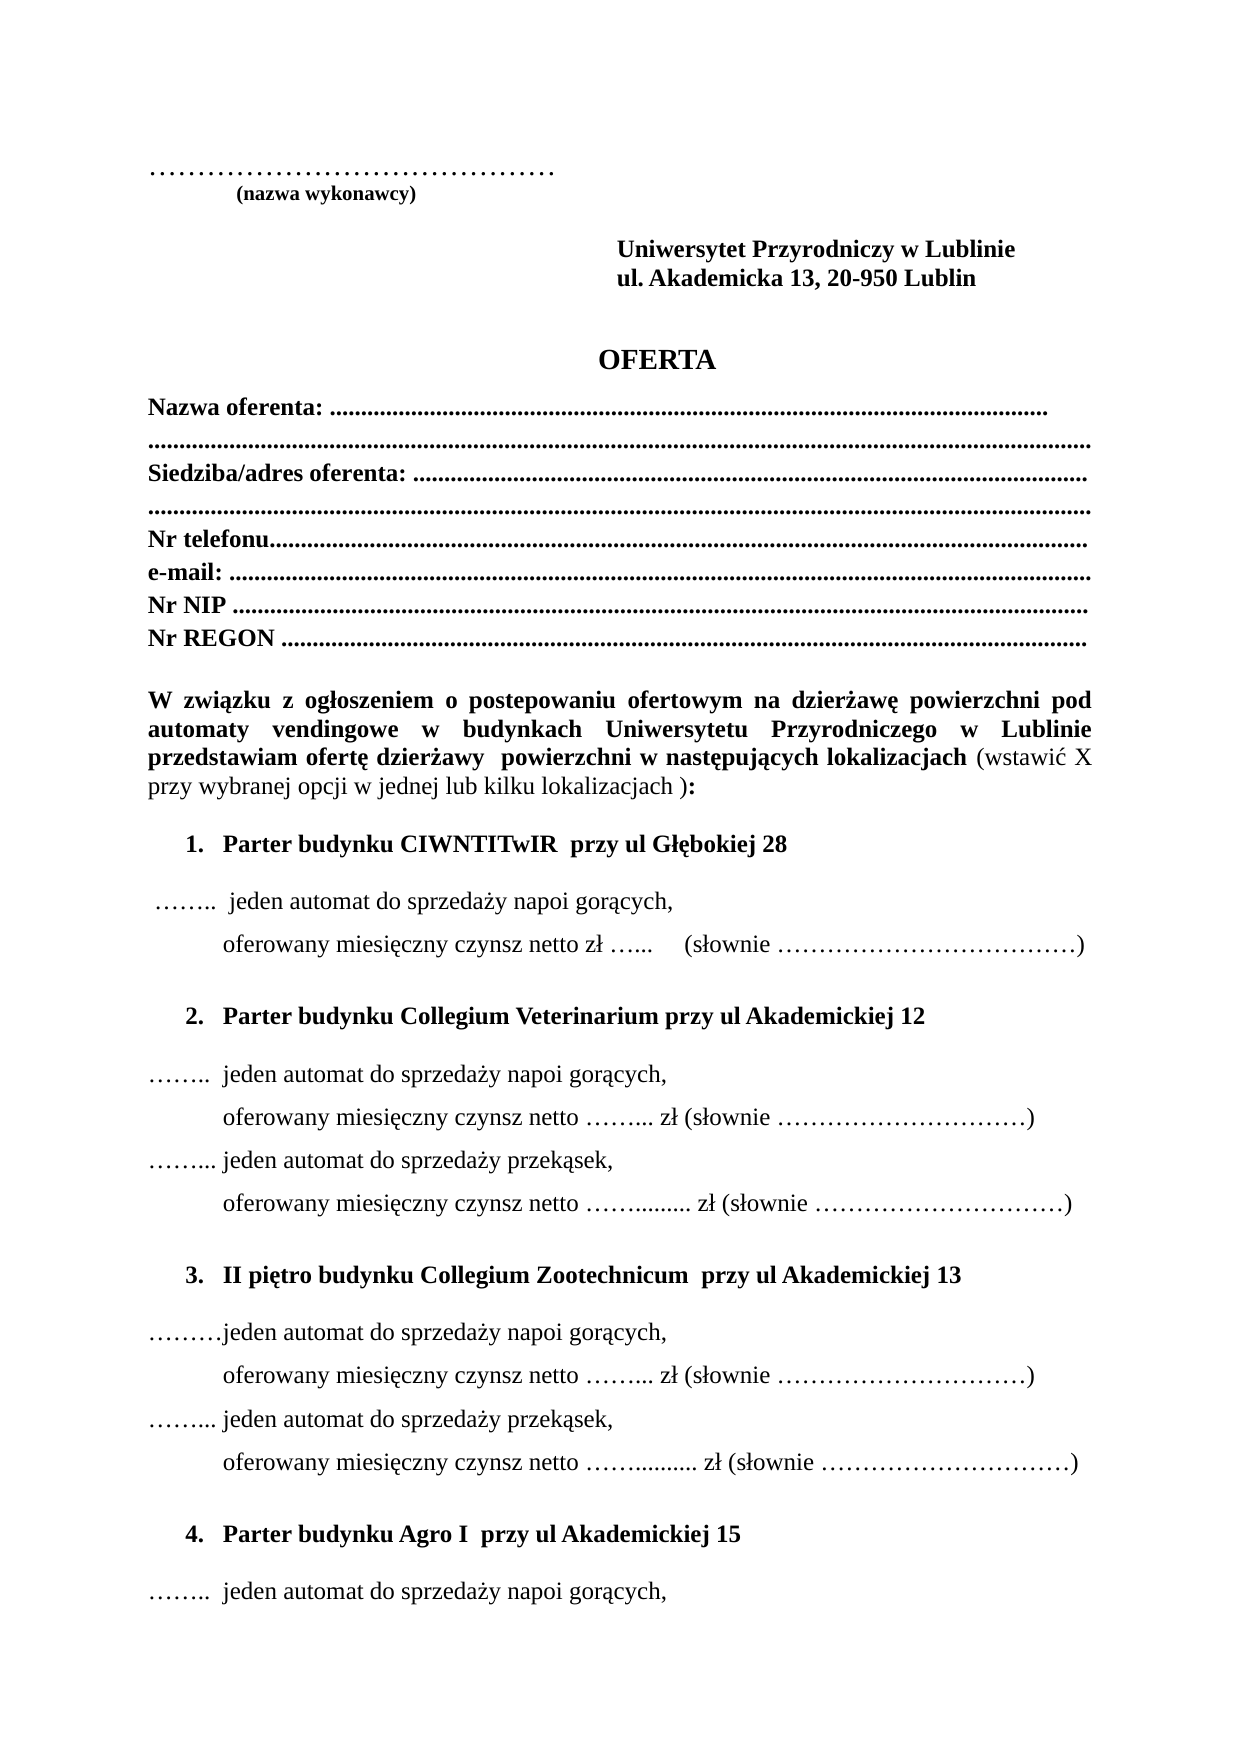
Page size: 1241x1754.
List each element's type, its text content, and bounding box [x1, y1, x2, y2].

text Nazwa oferenta: ................................................................................................................... [148, 392, 1093, 421]
text W związku z ogłoszeniem o postepowaniu ofertowym na dzierżawę powierzchni pod automaty vendingowe w budynkach Uniwersytetu Przyrodniczego w Lublinie przedstawiam ofertę dzierżawy powierzchni w następujących lokalizacjach (wstawić X przy wybranej opcji w jednej lub kilku lokalizacjach ): [148, 685, 1093, 800]
text Uniwersytet Przyrodniczy w Lublinie [148, 234, 1093, 263]
text ....................................................................................................................................................... [148, 491, 1093, 520]
text oferowany miesięczny czynsz netto …….......... zł (słownie …………………………) [148, 1447, 1093, 1476]
text ul. Akademicka 13, 20-950 Lublin [148, 263, 1093, 291]
list Parter budynku Collegium Veterinarium przy ul Akademickiej 12 [185, 1001, 1093, 1030]
list Parter budynku CIWNTITwIR przy ul Głębokiej 28 [185, 829, 1093, 857]
text Nr REGON ................................................................................................................................. [148, 623, 1093, 652]
text …….. jeden automat do sprzedaży napoi gorących, [148, 1059, 1093, 1087]
text ....................................................................................................................................................... [148, 425, 1093, 454]
text Nr NIP ......................................................................................................................................... [148, 590, 1093, 619]
text e-mail: .......................................................................................................................................... [148, 557, 1093, 586]
text Siedziba/adres oferenta: ............................................................................................................ [148, 458, 1093, 487]
text Nr telefonu................................................................................................................................... [148, 524, 1093, 553]
text ………jeden automat do sprzedaży napoi gorących, [148, 1317, 1093, 1346]
text …….. jeden automat do sprzedaży napoi gorących, [148, 886, 1093, 915]
list Parter budynku Agro I przy ul Akademickiej 15 [185, 1519, 1093, 1547]
list II piętro budynku Collegium Zootechnicum przy ul Akademickiej 13 [185, 1260, 1093, 1289]
text oferowany miesięczny czynsz netto zł …... (słownie ………………………………) [148, 929, 1093, 958]
text ……... jeden automat do sprzedaży przekąsek, [148, 1145, 1093, 1174]
text oferowany miesięczny czynsz netto ……......... zł (słownie …………………………) [148, 1188, 1093, 1217]
text …….. jeden automat do sprzedaży napoi gorących, [148, 1576, 1093, 1605]
text ……... jeden automat do sprzedaży przekąsek, [148, 1404, 1093, 1432]
text …………………………………… [148, 148, 1093, 181]
text oferowany miesięczny czynsz netto ……... zł (słownie …………………………) [148, 1102, 1093, 1131]
text (nazwa wykonawcy) [148, 181, 1195, 205]
text OFERTA [148, 342, 1093, 375]
text oferowany miesięczny czynsz netto ……... zł (słownie …………………………) [148, 1361, 1093, 1389]
